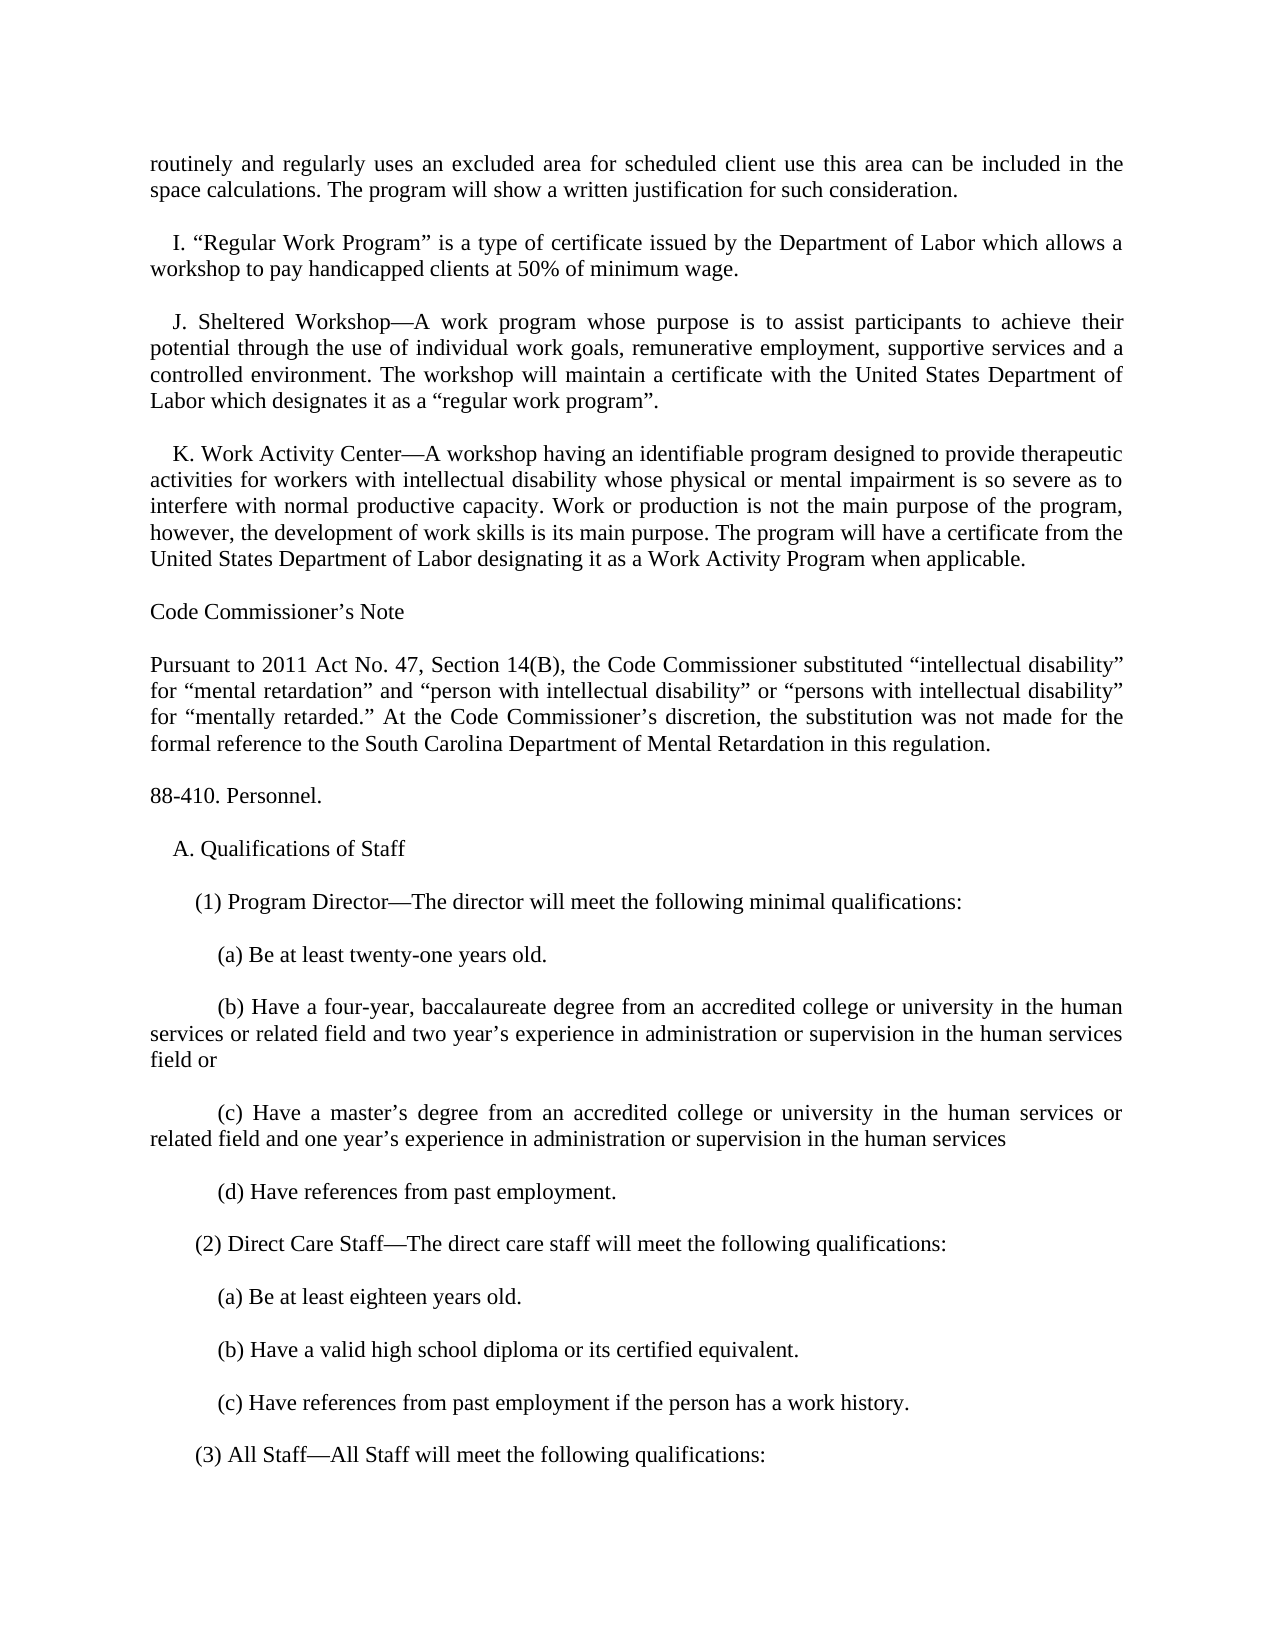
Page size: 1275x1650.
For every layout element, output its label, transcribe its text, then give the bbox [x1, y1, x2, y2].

text (a) Be at least eighteen years old. [150, 1283, 1125, 1309]
text K. Work Activity Center—A workshop having an identifiable program designed to provide therapeutic activities for workers with intellectual disability whose physical or mental impairment is so severe as to interfere with normal productive capacity. Work or production is not the main purpose of the program, however, the development of work skills is its main purpose. The program will have a certificate from the United States Department of Labor designating it as a Work Activity Program when applicable. [150, 440, 1125, 572]
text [150, 150, 1125, 203]
text (c) Have a master’s degree from an accredited college or university in the human services or related field and one year’s experience in administration or supervision in the human services [150, 1099, 1125, 1151]
text (d) Have references from past employment. [150, 1178, 1125, 1204]
text (b) Have a four-year, baccalaureate degree from an accredited college or university in the human services or related field and two year’s experience in administration or supervision in the human services field or [150, 993, 1125, 1072]
text J. Sheltered Workshop—A work program whose purpose is to assist participants to achieve their potential through the use of individual work goals, remunerative employment, supportive services and a controlled environment. The workshop will maintain a certificate with the United States Department of Labor which designates it as a “regular work program”. [150, 308, 1125, 413]
text I. “Regular Work Program” is a type of certificate issued by the Department of Labor which allows a workshop to pay handicapped clients at 50% of minimum wage. [150, 229, 1125, 282]
text A. Qualifications of Staff [150, 835, 1125, 862]
text 88-410. Personnel. [150, 782, 1125, 809]
text Code Commissioner’s Note [150, 598, 1125, 624]
text (a) Be at least twenty-one years old. [150, 941, 1125, 967]
text (1) Program Director—The director will meet the following minimal qualifications: [150, 888, 1125, 914]
text (2) Direct Care Staff—The direct care staff will meet the following qualifications: [150, 1231, 1125, 1257]
text (b) Have a valid high school diploma or its certified equivalent. [150, 1336, 1125, 1362]
text (c) Have references from past employment if the person has a work history. [150, 1389, 1125, 1415]
text (3) All Staff—All Staff will meet the following qualifications: [150, 1441, 1125, 1468]
text Pursuant to 2011 Act No. 47, Section 14(B), the Code Commissioner substituted “intellectual disability” for “mental retardation” and “person with intellectual disability” or “persons with intellectual disability” for “mentally retarded.” At the Code Commissioner’s discretion, the substitution was not made for the formal reference to the South Carolina Department of Mental Retardation in this regulation. [150, 651, 1125, 756]
